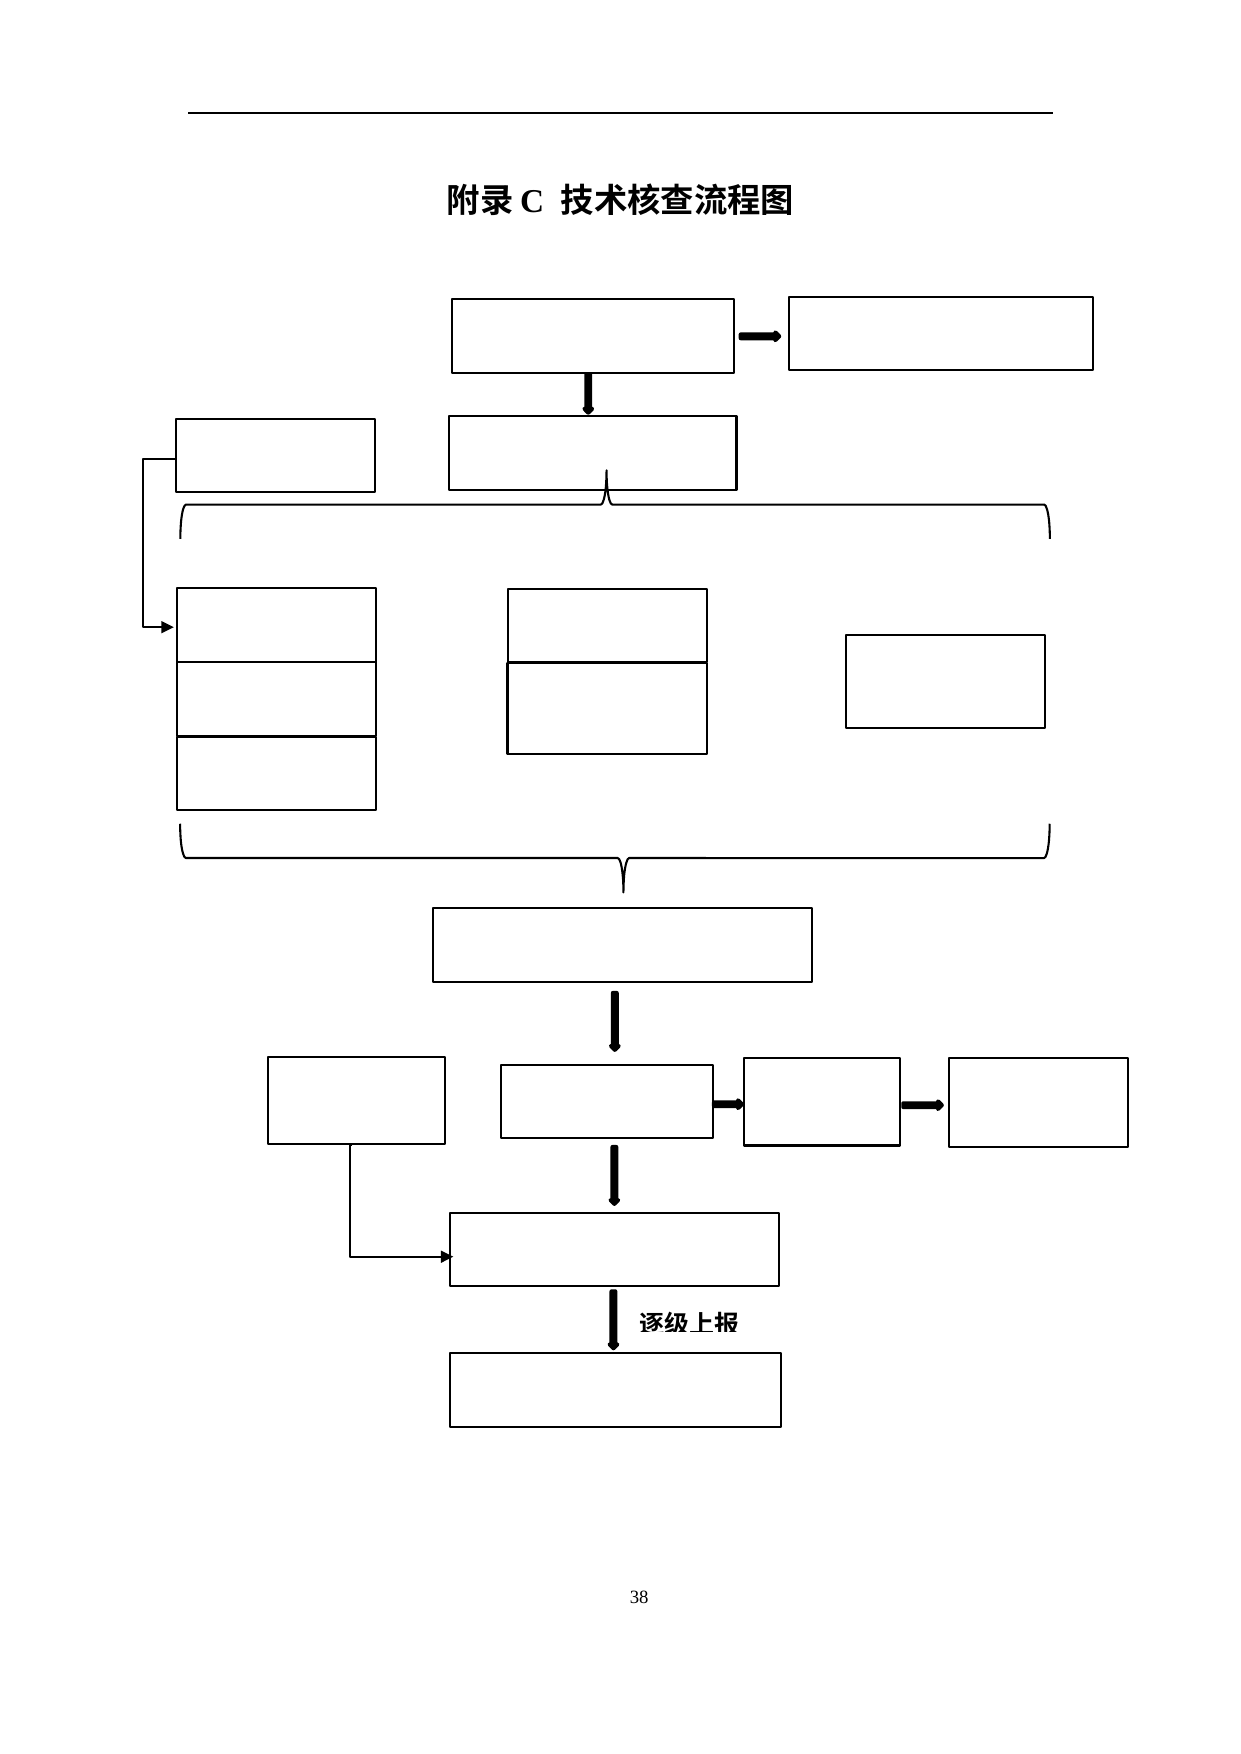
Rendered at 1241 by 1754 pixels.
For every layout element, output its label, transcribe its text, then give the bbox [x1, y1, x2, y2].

subtitle 附录C 技术核查流程图 [187, 166, 1053, 231]
